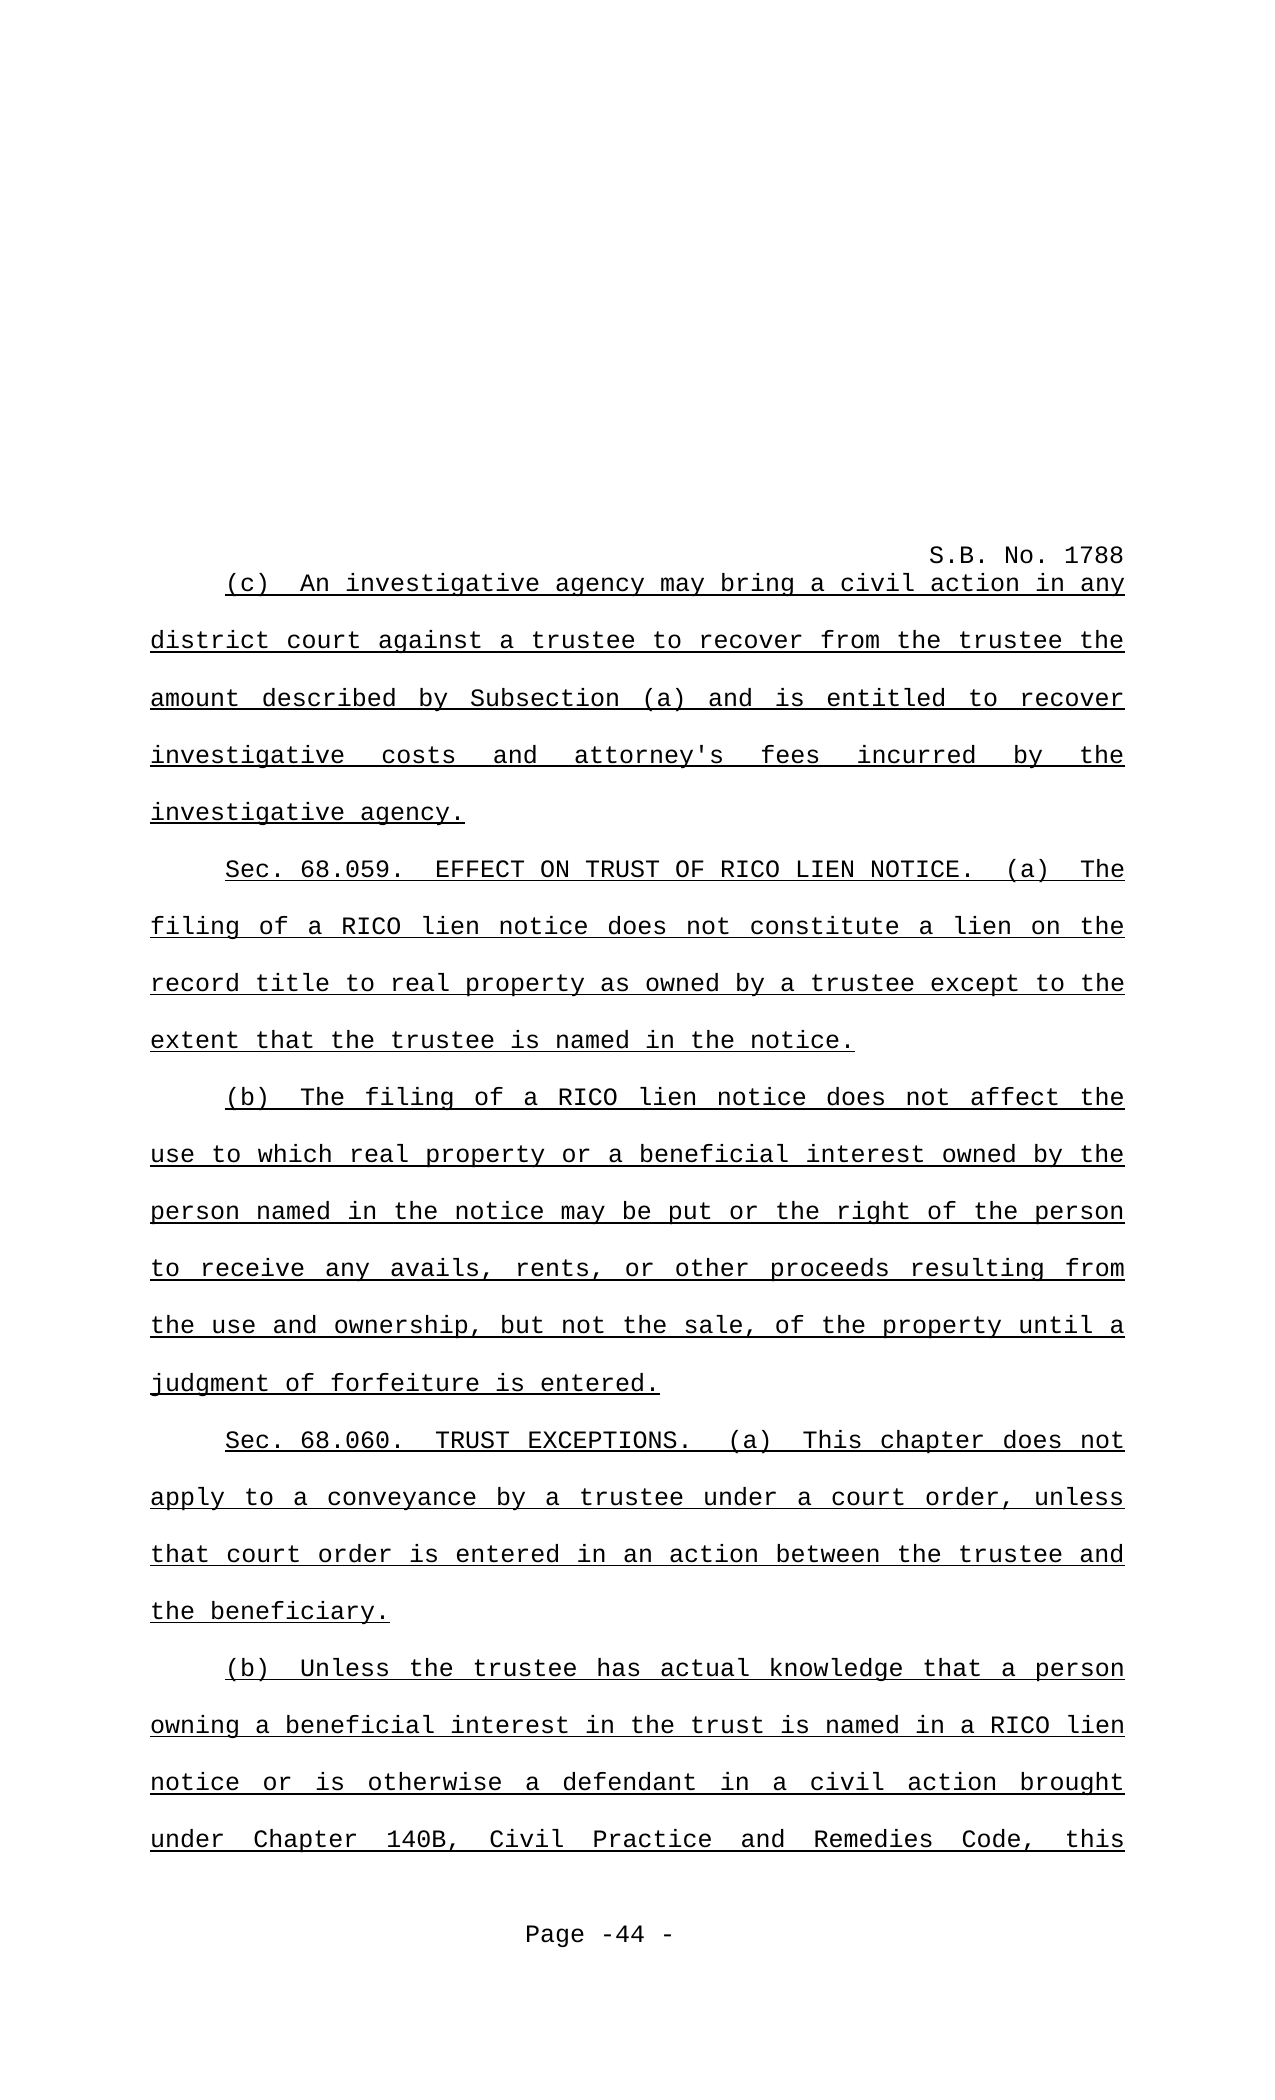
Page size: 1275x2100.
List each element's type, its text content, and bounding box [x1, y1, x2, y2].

text (b) The filing of a RICO lien notice does not affect the use to which real property or a beneficial interest owned by the person named in the notice may be put or the right of the person to receive any avails, rents, or other proceeds resulting from the use and ownership, but not the sale, of the property until a judgment of forfeiture is entered. [150, 1167, 1125, 1222]
text (b) The filing of a RICO lien notice does not affect the use to which real property or a beneficial interest owned by the person named in the notice may be put or the right of the person to receive any avails, rents, or other proceeds resulting from the use and ownership, but not the sale, of the property until a judgment of forfeiture is entered. [150, 1338, 1125, 1398]
text (c) An investigative agency may bring a civil action in any district court against a trustee to recover from the trustee the amount described by Subsection (a) and is entitled to recover investigative costs and attorney's fees incurred by the investigative agency. [150, 571, 1125, 651]
text Sec. 68.059. EFFECT ON TRUST OF RICO LIEN NOTICE. (a) The filing of a RICO lien notice does not constitute a lien on the record title to real property as owned by a trustee except to the extent that the trustee is named in the notice. [150, 995, 1125, 1056]
text Sec. 68.060. TRUST EXCEPTIONS. (a) This chapter does not apply to a conveyance by a trustee under a court order, unless that court order is entered in an action between the trustee and the beneficiary. [150, 1566, 1125, 1627]
text (c) An investigative agency may bring a civil action in any district court against a trustee to recover from the trustee the amount described by Subsection (a) and is entitled to recover investigative costs and attorney's fees incurred by the investigative agency. [150, 767, 1125, 828]
text Sec. 68.059. EFFECT ON TRUST OF RICO LIEN NOTICE. (a) The filing of a RICO lien notice does not constitute a lien on the record title to real property as owned by a trustee except to the extent that the trustee is named in the notice. [150, 856, 1125, 937]
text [150, 1795, 1125, 1850]
text (c) An investigative agency may bring a civil action in any district court against a trustee to recover from the trustee the amount described by Subsection (a) and is entitled to recover investigative costs and attorney's fees incurred by the investigative agency. [150, 653, 1125, 708]
text Sec. 68.060. TRUST EXCEPTIONS. (a) This chapter does not apply to a conveyance by a trustee under a court order, unless that court order is entered in an action between the trustee and the beneficiary. [150, 1427, 1125, 1508]
text Sec. 68.059. EFFECT ON TRUST OF RICO LIEN NOTICE. (a) The filing of a RICO lien notice does not constitute a lien on the record title to real property as owned by a trustee except to the extent that the trustee is named in the notice. [150, 938, 1125, 994]
text (b) The filing of a RICO lien notice does not affect the use to which real property or a beneficial interest owned by the person named in the notice may be put or the right of the person to receive any avails, rents, or other proceeds resulting from the use and ownership, but not the sale, of the property until a judgment of forfeiture is entered. [150, 1084, 1125, 1165]
text (b) The filing of a RICO lien notice does not affect the use to which real property or a beneficial interest owned by the person named in the notice may be put or the right of the person to receive any avails, rents, or other proceeds resulting from the use and ownership, but not the sale, of the property until a judgment of forfeiture is entered. [150, 1281, 1125, 1336]
text Sec. 68.060. TRUST EXCEPTIONS. (a) This chapter does not apply to a conveyance by a trustee under a court order, unless that court order is entered in an action between the trustee and the beneficiary. [150, 1509, 1125, 1565]
text (c) An investigative agency may bring a civil action in any district court against a trustee to recover from the trustee the amount described by Subsection (a) and is entitled to recover investigative costs and attorney's fees incurred by the investigative agency. [150, 710, 1125, 765]
text (b) The filing of a RICO lien notice does not affect the use to which real property or a beneficial interest owned by the person named in the notice may be put or the right of the person to receive any avails, rents, or other proceeds resulting from the use and ownership, but not the sale, of the property until a judgment of forfeiture is entered. [150, 1224, 1125, 1279]
